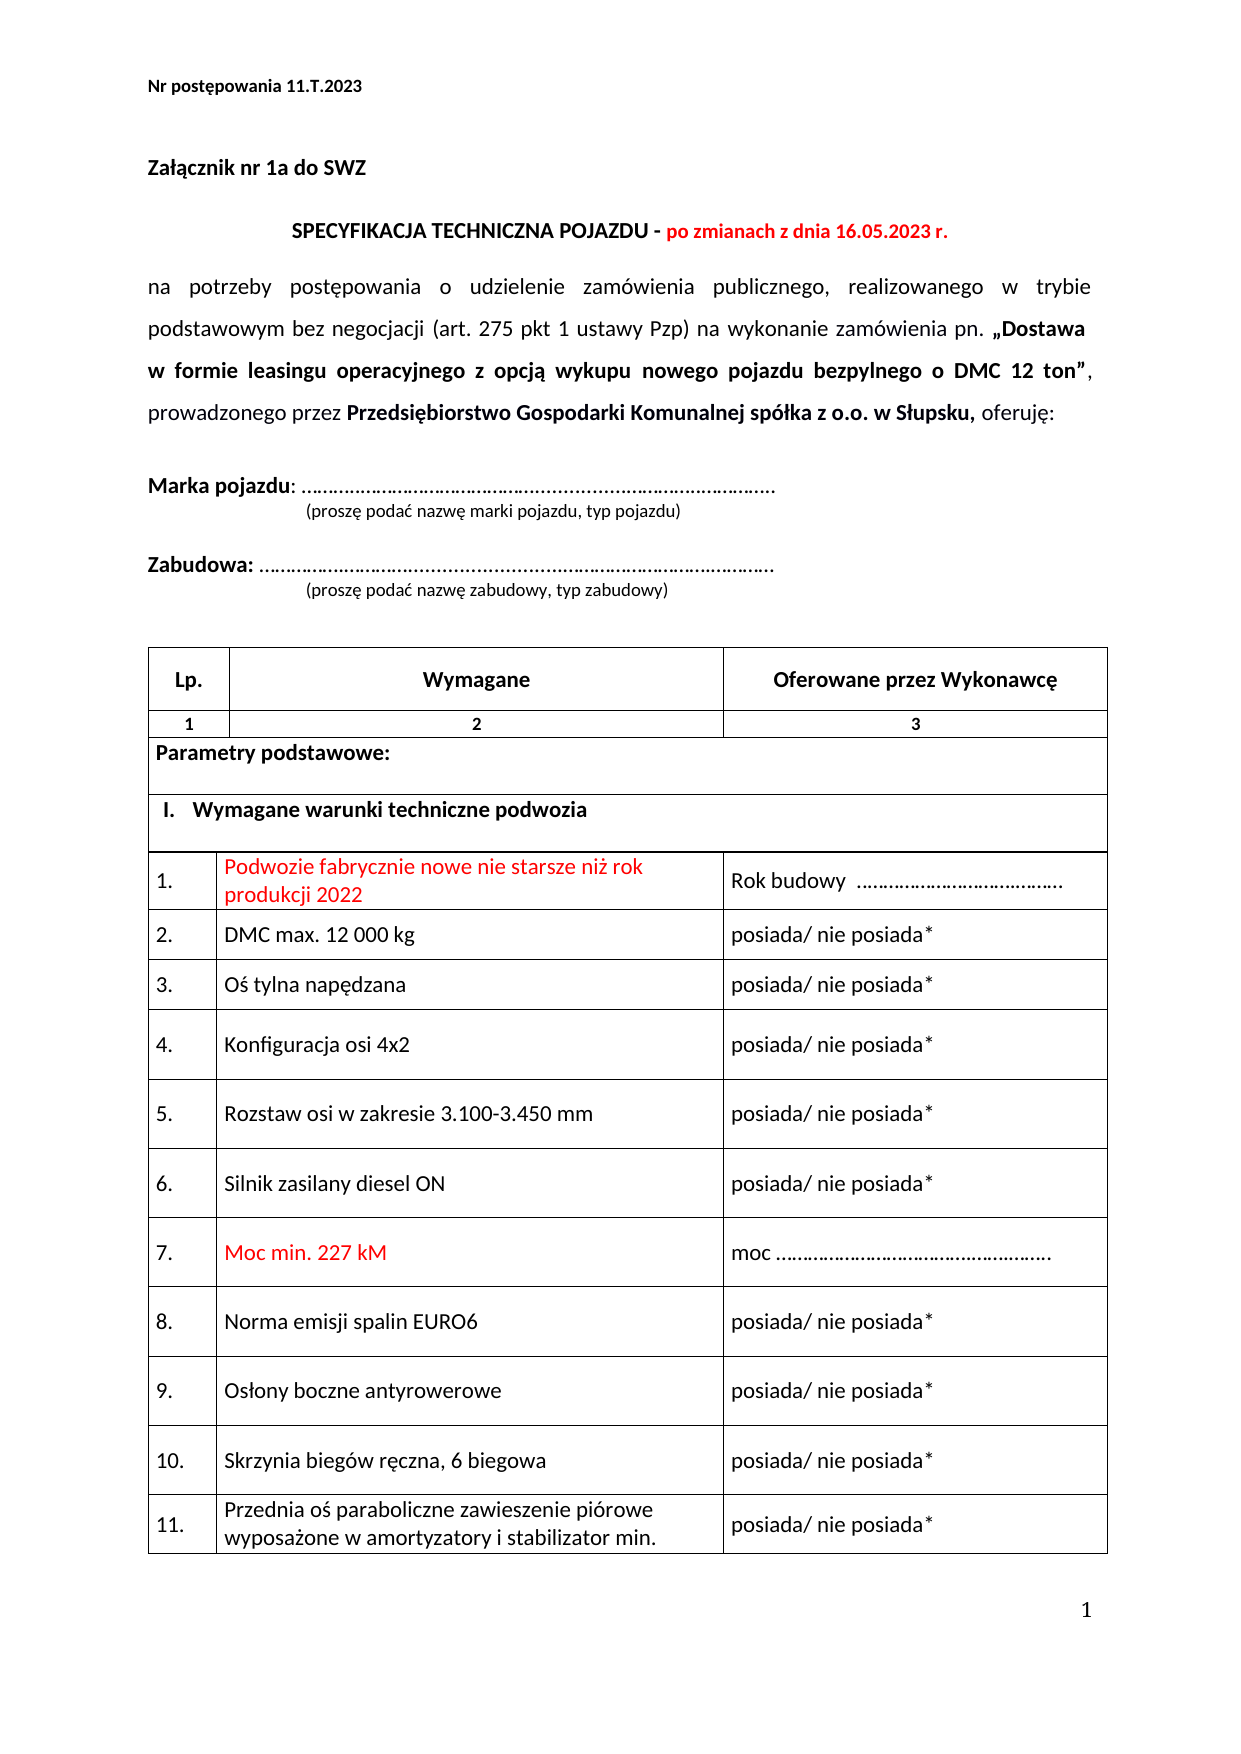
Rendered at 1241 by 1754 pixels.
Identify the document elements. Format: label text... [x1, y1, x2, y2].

table_cell 4. [149, 1010, 216, 1078]
table_cell 8. [149, 1287, 216, 1356]
table_cell 6. [149, 1149, 216, 1217]
table_cell posiada/ nie posiada* [724, 1357, 1107, 1425]
text Marka pojazdu: ………..……………………………................…………..………….. [148, 472, 1092, 499]
table_cell posiada/ nie posiada* [724, 1149, 1107, 1217]
table_header Wymagane [230, 648, 723, 710]
table_cell 10. [149, 1426, 216, 1494]
table_cell Silnik zasilany diesel ON [217, 1149, 723, 1217]
table_cell posiada/ nie posiada* [724, 1080, 1107, 1148]
table_cell 2. [149, 910, 216, 959]
text (proszę podać nazwę zabudowy, typ zabudowy) [148, 578, 1092, 601]
table_cell 3 [724, 711, 1107, 737]
table_cell Konfiguracja osi 4x2 [217, 1010, 723, 1078]
table_cell Oś tylna napędzana [217, 960, 723, 1009]
table_cell posiada/ nie posiada* [724, 910, 1107, 959]
text Zabudowa: …………….…………...........................……………………….………… [148, 551, 1092, 578]
table_cell 7. [149, 1218, 216, 1286]
table_cell Skrzynia biegów ręczna, 6 biegowa [217, 1426, 723, 1494]
table_cell 1 [149, 711, 229, 737]
table_cell Rozstaw osi w zakresie 3.100-3.450 mm [217, 1080, 723, 1148]
table_cell Osłony boczne antyrowerowe [217, 1357, 723, 1425]
text na potrzeby postępowania o udzielenie zamówienia publicznego, realizowanego w trybie podstawowym bez negocjacji (art. 275 pkt 1 ustawy Pzp) na wykonanie zamówienia pn. „Dostawa w formie leasingu operacyjnego z opcją wykupu nowego pojazdu bezpylnego o DMC 12 ton”, prowadzonego przez Przedsiębiorstwo Gospodarki Komunalnej spółka z o.o. w Słupsku, oferuję: [148, 272, 1092, 426]
table_header Lp. [149, 648, 229, 710]
text Załącznik nr 1a do SWZ [148, 153, 1092, 182]
table_cell Norma emisji spalin EURO6 [217, 1287, 723, 1356]
table_cell Wymagane warunki techniczne podwozia [149, 795, 1107, 851]
table_header Oferowane przez Wykonawcę [724, 648, 1107, 710]
text SPECYFIKACJA TECHNICZNA POJAZDU - po zmianach z dnia 16.05.2023 r. [148, 216, 1092, 244]
table_cell Rok budowy ..……………………….……… [724, 853, 1107, 908]
text (proszę podać nazwę marki pojazdu, typ pojazdu) [148, 499, 1092, 522]
table_cell 9. [149, 1357, 216, 1425]
table_cell 5. [149, 1080, 216, 1148]
table_cell 2 [230, 711, 723, 737]
table_cell posiada/ nie posiada* [724, 960, 1107, 1009]
table_cell Podwozie fabrycznie nowe nie starsze niż rok produkcji 2022 [217, 853, 723, 908]
table_cell 11. [149, 1495, 216, 1552]
table_cell moc ……………………………….…….…….. [724, 1218, 1107, 1286]
table_cell posiada/ nie posiada* [724, 1426, 1107, 1494]
table_cell posiada/ nie posiada* [724, 1287, 1107, 1356]
table_cell Parametry podstawowe: [149, 738, 1107, 794]
table_cell 3. [149, 960, 216, 1009]
table_cell Moc min. 227 kM [217, 1218, 723, 1286]
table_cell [724, 1495, 1107, 1552]
table_cell DMC max. 12 000 kg [217, 910, 723, 959]
table_cell 1. [149, 853, 216, 908]
table_cell posiada/ nie posiada* [724, 1010, 1107, 1078]
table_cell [217, 1495, 723, 1552]
